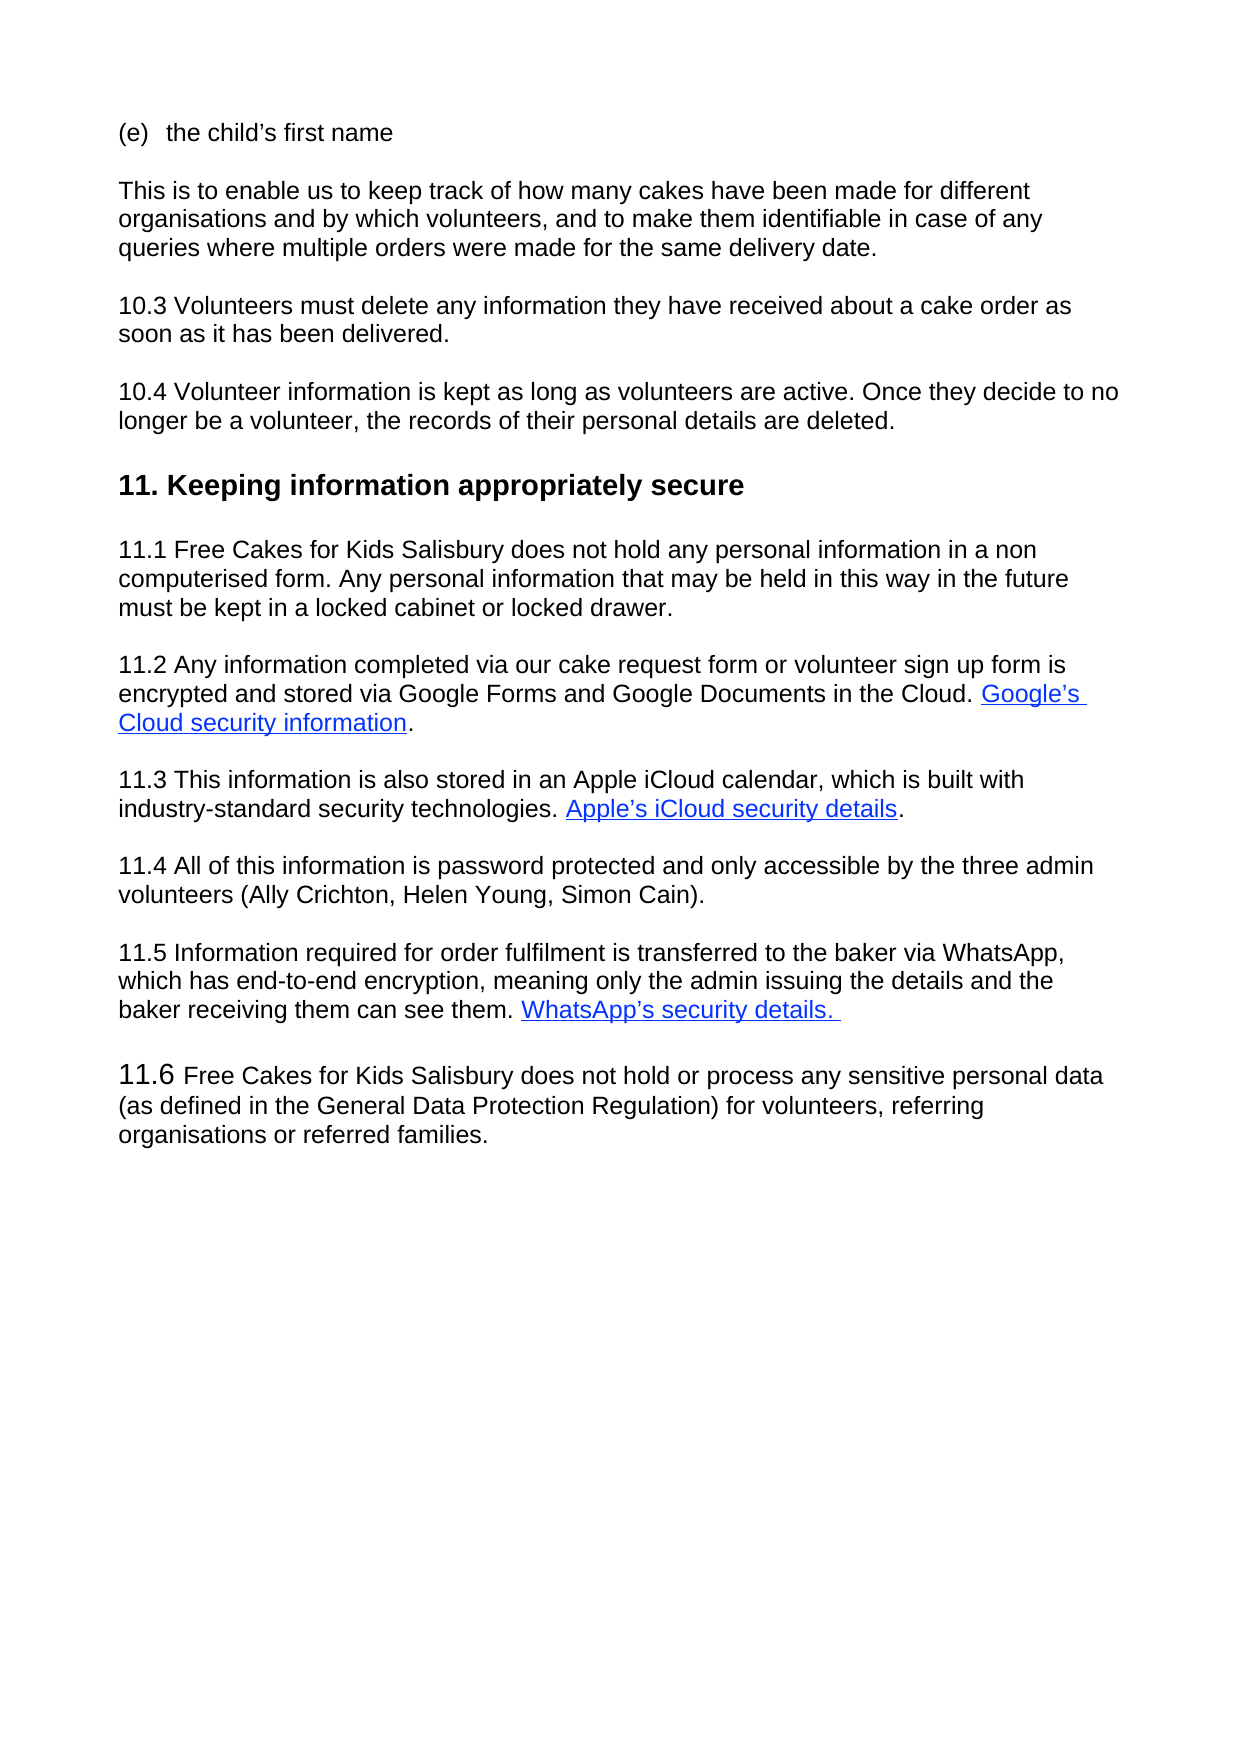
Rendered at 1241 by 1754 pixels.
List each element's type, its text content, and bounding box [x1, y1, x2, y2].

list the child’s first name [118, 118, 1122, 147]
text 11.3 This information is also stored in an Apple iCloud calendar, which is built with industry-standard security technologies. Apple’s iCloud security details. [118, 765, 1122, 822]
text 11.2 Any information completed via our cake request form or volunteer sign up form is encrypted and stored via Google Forms and Google Documents in the Cloud. Google’s Cloud security information. [118, 650, 1122, 736]
text 11.5 Information required for order fulfilment is transferred to the baker via WhatsApp, which has end-to-end encryption, meaning only the admin issuing the details and the baker receiving them can see them. WhatsApp’s security details. [118, 937, 1122, 1024]
text This is to enable us to keep track of how many cakes have been made for different organisations and by which volunteers, and to make them identifiable in case of any queries where multiple orders were made for the same delivery date. [118, 176, 1122, 262]
text 11.6 Free Cakes for Kids Salisbury does not hold or process any sensitive personal data (as defined in the General Data Protection Regulation) for volunteers, referring organisations or referred families. [118, 1057, 1122, 1148]
text 11. Keeping information appropriately secure [118, 468, 1122, 501]
text 11.1 Free Cakes for Kids Salisbury does not hold any personal information in a non computerised form. Any personal information that may be held in this way in the future must be kept in a locked cabinet or locked drawer. [118, 535, 1122, 621]
text 10.3 Volunteers must delete any information they have received about a cake order as soon as it has been delivered. [118, 291, 1122, 348]
text 10.4 Volunteer information is kept as long as volunteers are active. Once they decide to no longer be a volunteer, the records of their personal details are deleted. [118, 377, 1122, 434]
text 11.4 All of this information is password protected and only accessible by the three admin volunteers (Ally Crichton, Helen Young, Simon Cain). [118, 851, 1122, 909]
